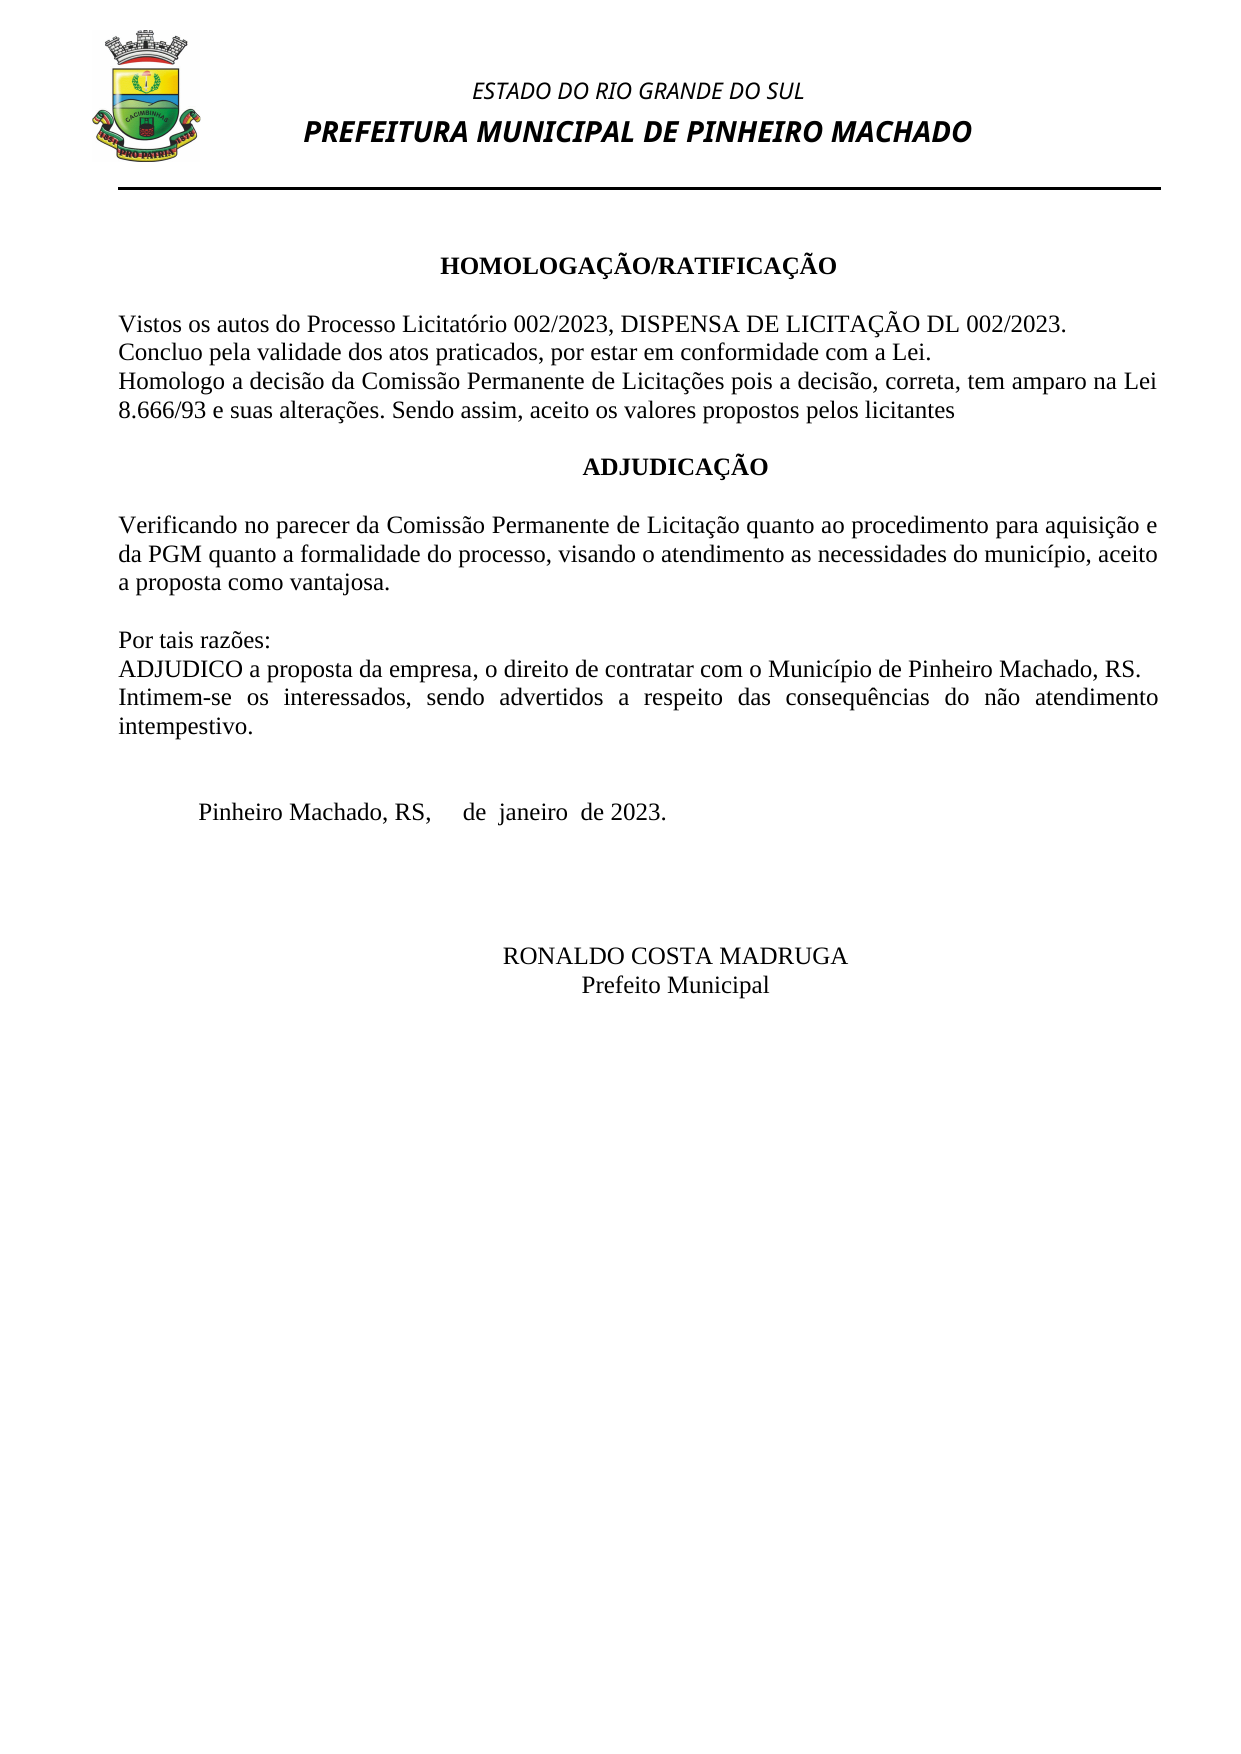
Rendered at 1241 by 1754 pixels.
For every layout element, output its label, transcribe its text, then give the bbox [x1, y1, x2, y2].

text HOMOLOGAÇÃO/RATIFICAÇÃO [118, 251, 1159, 280]
text Concluo pela validade dos atos praticados, por estar em conformidade com a Lei. [118, 337, 1159, 366]
picture [92, 30, 201, 162]
text Pinheiro Machado, RS, de janeiro de 2023. [118, 797, 1159, 826]
text Vistos os autos do Processo Licitatório 002/2023, DISPENSA DE LICITAÇÃO DL 002/2023. [118, 309, 1159, 337]
text Por tais razões: [118, 625, 1159, 654]
text Intimem-se os interessados, sendo advertidos a respeito das consequências do não atendimento intempestivo. [118, 682, 1159, 740]
text ADJUDICO a proposta da empresa, o direito de contratar com o Município de Pinheiro Machado, RS. [118, 654, 1159, 682]
text Homologo a decisão da Comissão Permanente de Licitações pois a decisão, correta, tem amparo na Lei 8.666/93 e suas alterações. Sendo assim, aceito os valores propostos pelos licitantes [118, 366, 1159, 424]
text RONALDO COSTA MADRUGA [118, 941, 1159, 970]
text ADJUDICAÇÃO [118, 452, 1159, 481]
text Prefeito Municipal [118, 970, 1159, 999]
text Verificando no parecer da Comissão Permanente de Licitação quanto ao procedimento para aquisição e da PGM quanto a formalidade do processo, visando o atendimento as necessidades do município, aceito a proposta como vantajosa. [118, 510, 1159, 596]
